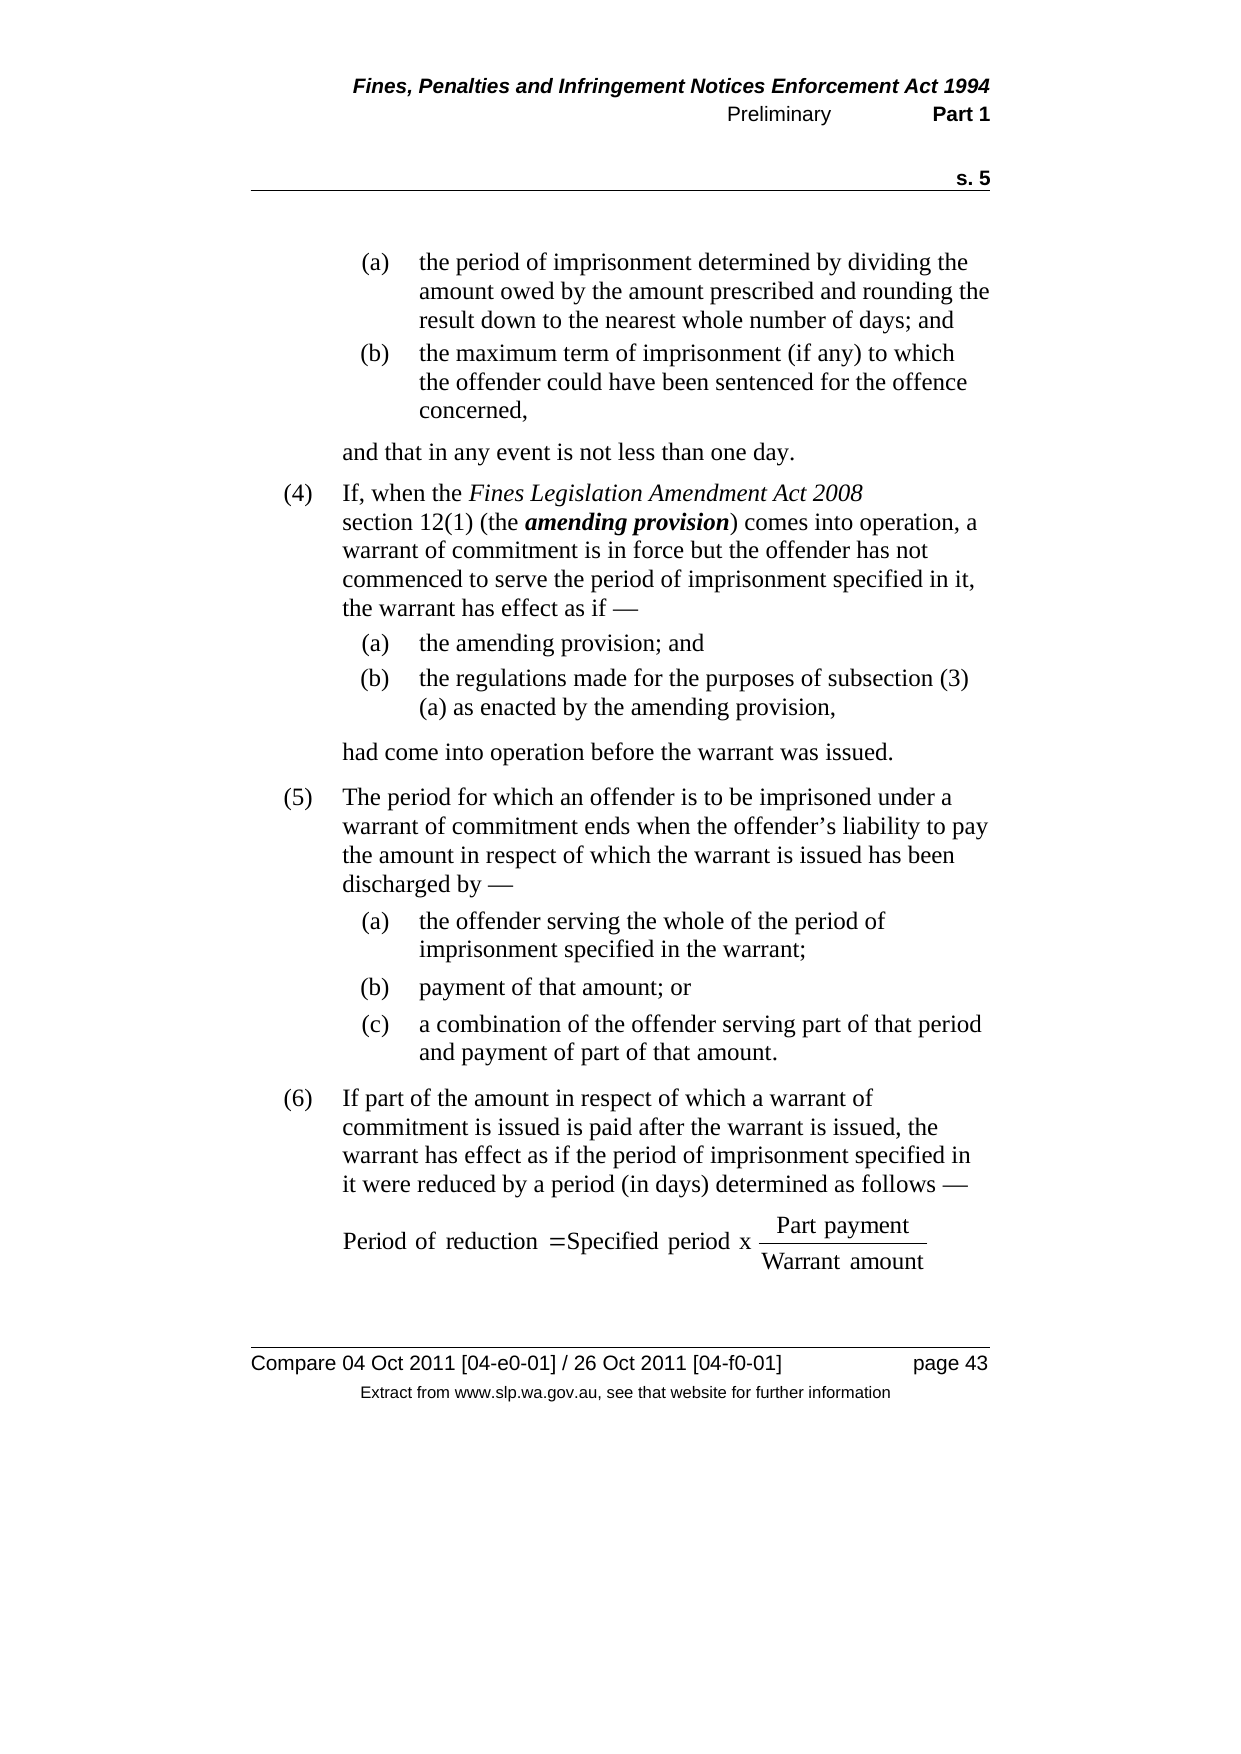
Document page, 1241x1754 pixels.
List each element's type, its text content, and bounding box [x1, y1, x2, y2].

text (6) If part of the amount in respect of which a warrant of commitment is issued is paid after the warrant is issued, the warrant has effect as if the period of imprisonment specified in it were reduced by a period (in days) determined as follows — [251, 1083, 990, 1198]
text (a) the period of imprisonment determined by dividing the amount owed by the amount prescribed and rounding the result down to the nearest whole number of days; and [251, 247, 990, 334]
text (a) the offender serving the whole of the period of imprisonment specified in the warrant; [251, 906, 990, 963]
text (b) the maximum term of imprisonment (if any) to which the offender could have been sentenced for the offence concerned, [251, 338, 990, 424]
text (b) the regulations made for the purposes of subsection (3)(a) as enacted by the amending provision, [251, 663, 990, 720]
text (c) a combination of the offender serving part of that period and payment of part of that amount. [251, 1009, 990, 1066]
text (4) If, when the Fines Legislation Amendment Act 2008 section 12(1) (the amending provision) comes into operation, a warrant of commitment is in force but the offender has not commenced to serve the period of imprisonment specified in it, the warrant has effect as if — [251, 478, 990, 622]
text had come into operation before the warrant was issued. [251, 737, 990, 766]
text (b) payment of that amount; or [251, 972, 990, 1000]
text (a) the amending provision; and [251, 628, 990, 657]
text and that in any event is not less than one day. [251, 437, 990, 465]
text (5) The period for which an offender is to be imprisoned under a warrant of commitment ends when the offender’s liability to pay the amount in respect of which the warrant is issued has been discharged by — [251, 782, 990, 897]
